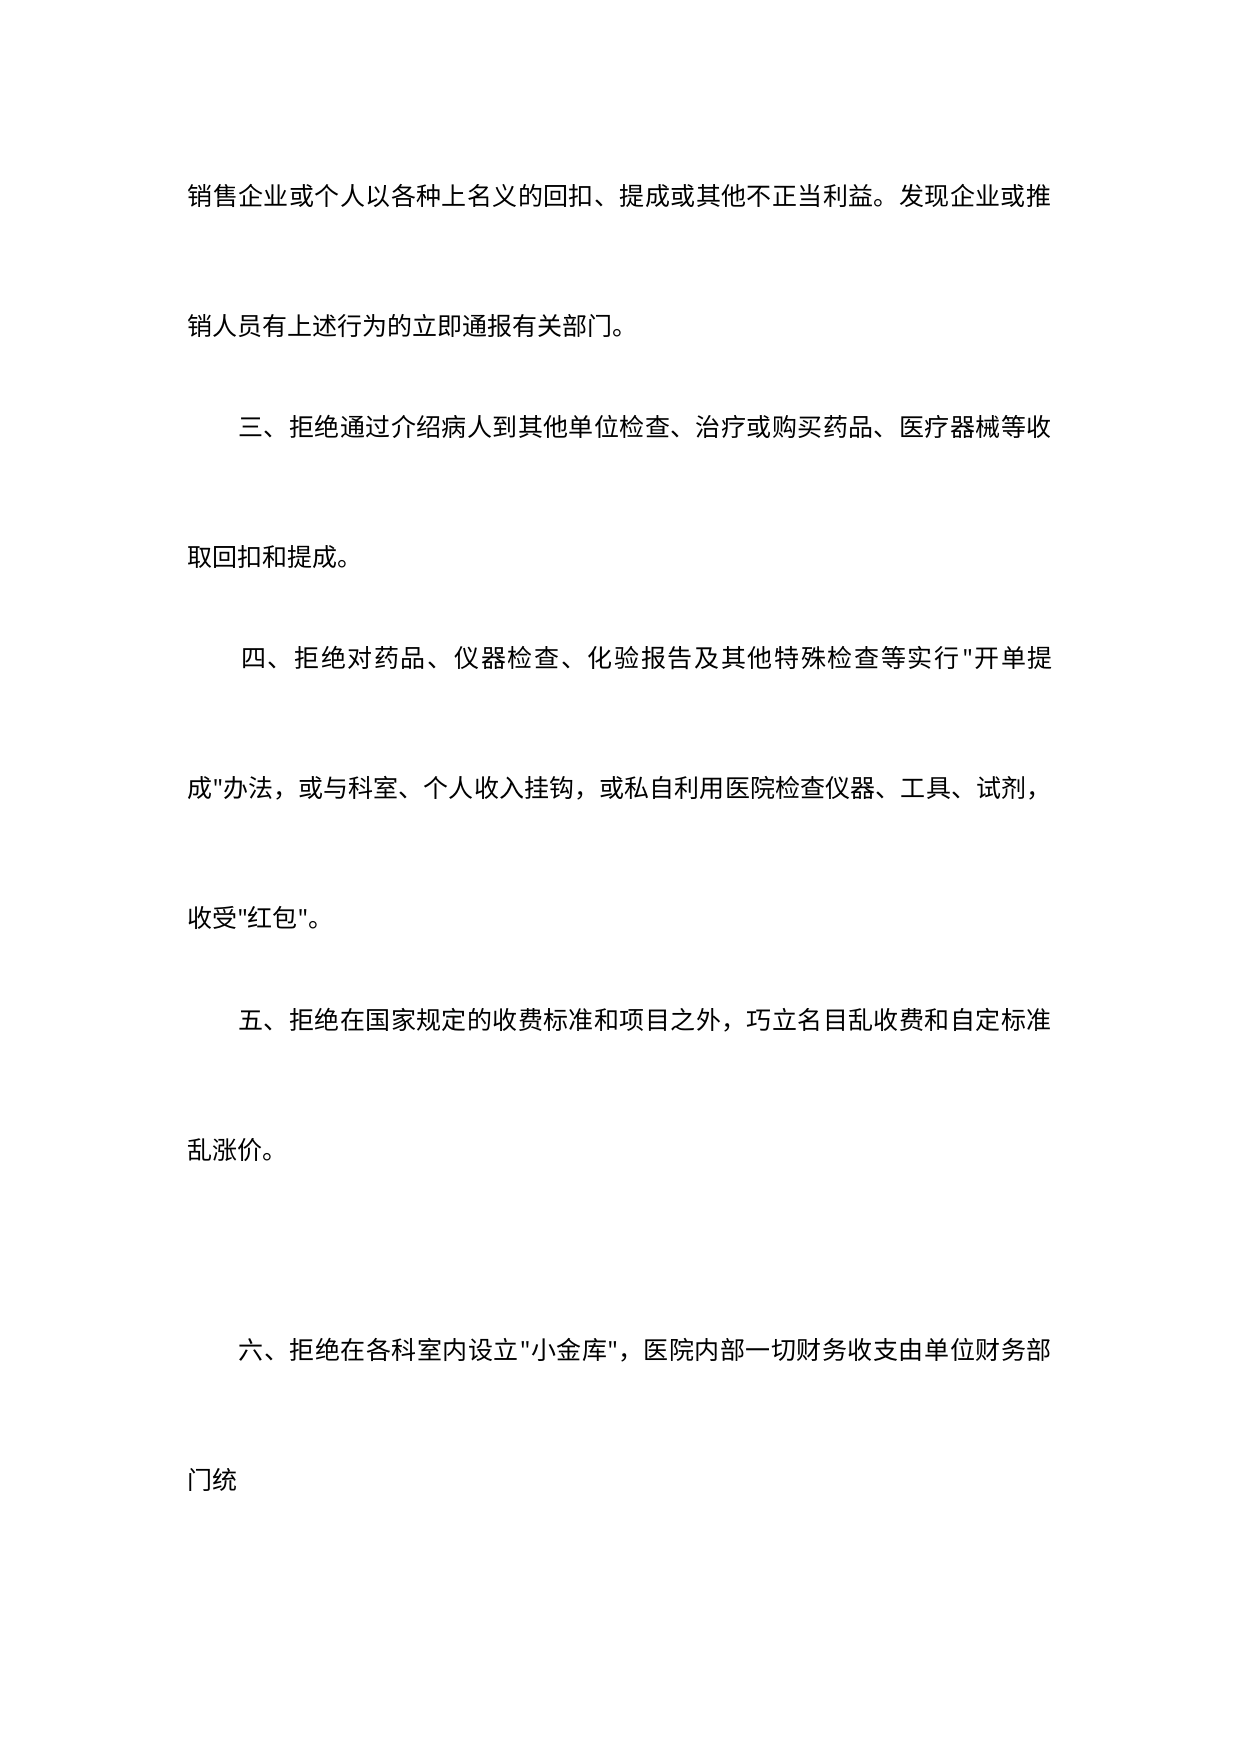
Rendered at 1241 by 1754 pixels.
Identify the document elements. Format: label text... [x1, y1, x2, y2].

text 六、拒绝在各科室内设立"小金库"，医院内部一切财务收支由单位财务部门统 [187, 1316, 1053, 1511]
text 四、拒绝对药品、仪器检查、化验报告及其他特殊检查等实行"开单提成"办法，或与科室、个人收入挂钩，或私自利用医院检查仪器、工具、试剂，收受"红包"。 [187, 624, 1053, 949]
text 五、拒绝在国家规定的收费标准和项目之外，巧立名目乱收费和自定标准乱涨价。 [187, 986, 1053, 1181]
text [187, 162, 1053, 357]
text 三、拒绝通过介绍病人到其他单位检查、治疗或购买药品、医疗器械等收取回扣和提成。 [187, 393, 1053, 588]
